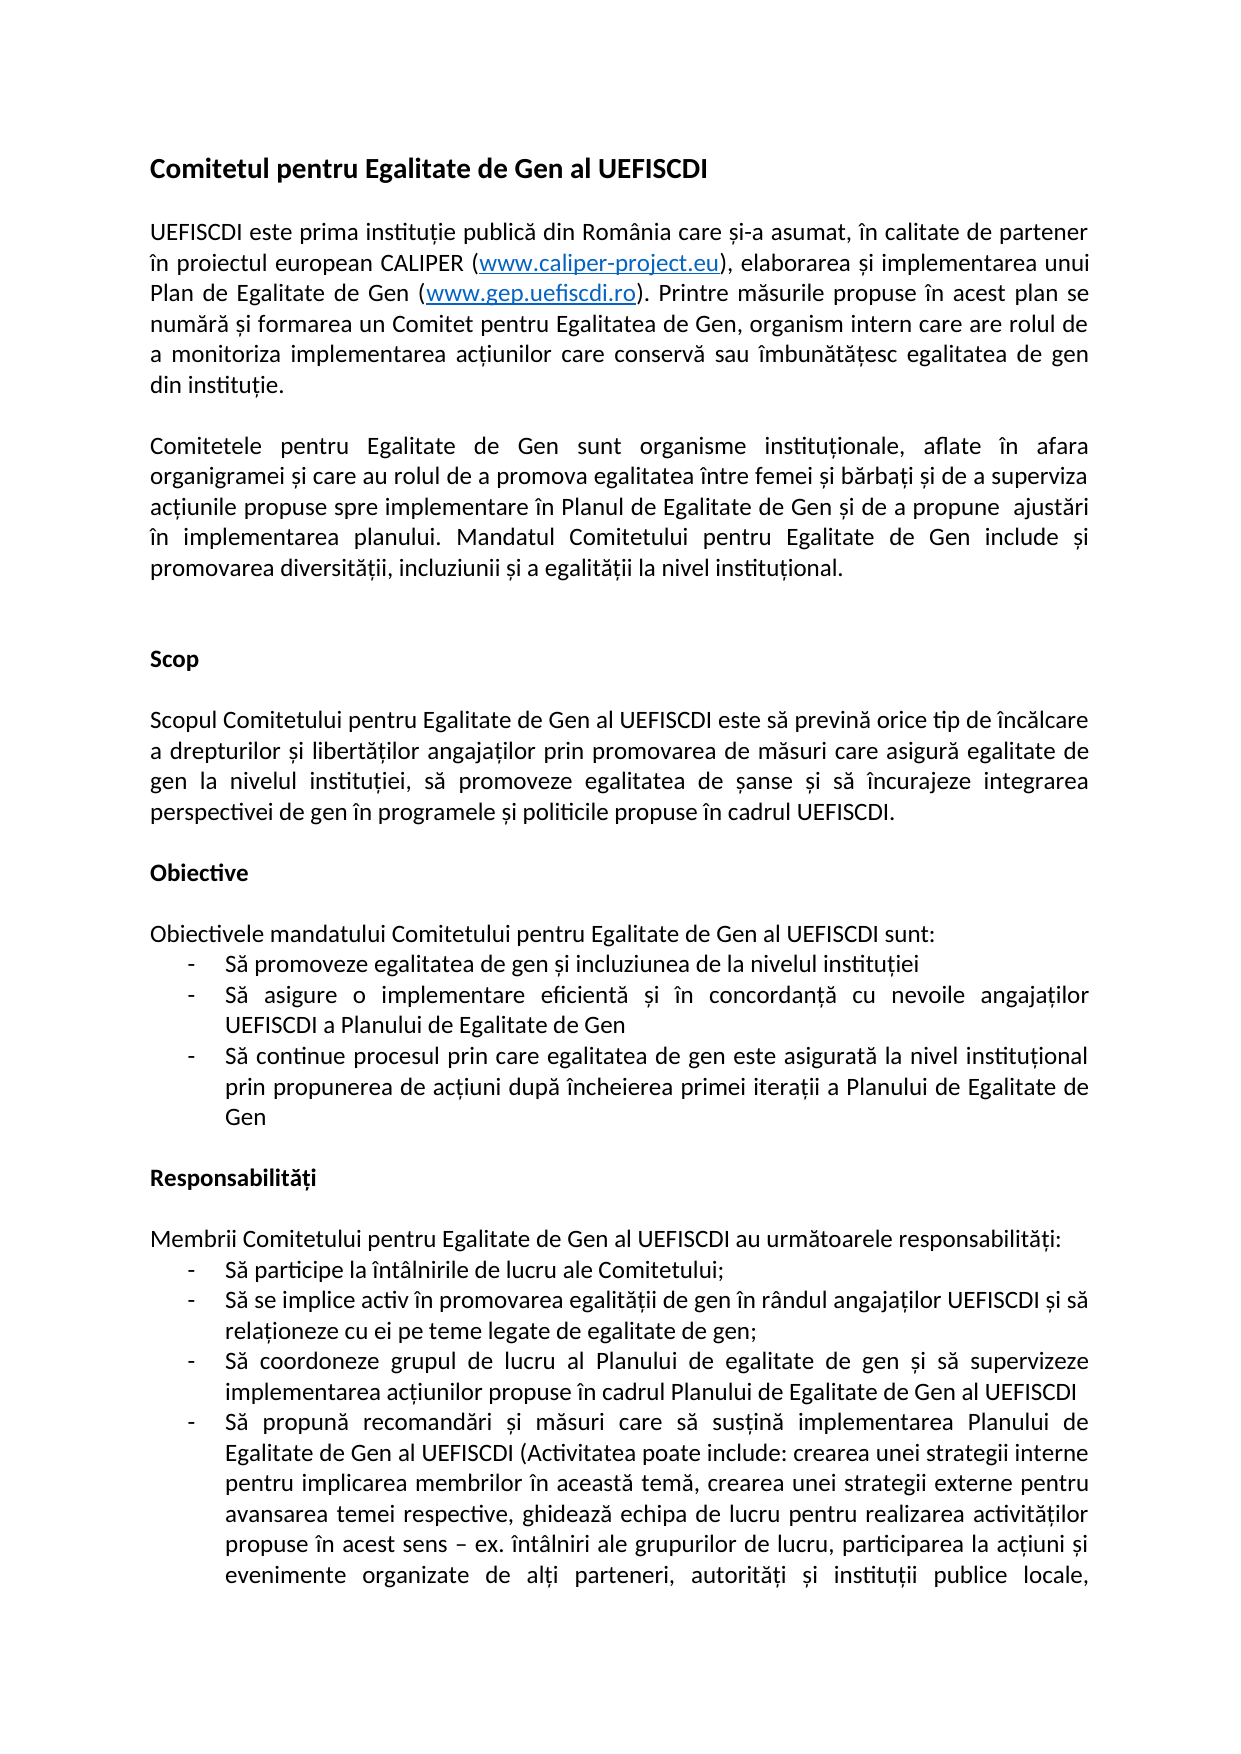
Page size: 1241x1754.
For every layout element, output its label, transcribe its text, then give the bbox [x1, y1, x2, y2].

text Obiective [150, 857, 1090, 888]
text Scop [150, 643, 1090, 674]
text UEFISCDI este prima instituție publică din România care și-a asumat, în calitate de partener în proiectul european CALIPER (www.caliper-project.eu), elaborarea și implementarea unui Plan de Egalitate de Gen (www.gep.uefiscdi.ro). Printre măsurile propuse în acest plan se numără și formarea un Comitet pentru Egalitatea de Gen, organism intern care are rolul de a monitoriza implementarea acțiunilor care conservă sau îmbunătățesc egalitatea de gen din instituție. [150, 216, 1090, 399]
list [187, 1406, 1090, 1589]
text Scopul Comitetului pentru Egalitate de Gen al UEFISCDI este să prevină orice tip de încălcare a drepturilor și libertăților angajaților prin promovarea de măsuri care asigură egalitate de gen la nivelul instituției, să promoveze egalitatea de șanse și să încurajeze integrarea perspectivei de gen în programele și politicile propuse în cadrul UEFISCDI. [150, 704, 1090, 827]
list Să asigure o implementare eficientă și în concordanță cu nevoile angajaților UEFISCDI a Planului de Egalitate de Gen [187, 979, 1090, 1040]
list Să continue procesul prin care egalitatea de gen este asigurată la nivel instituțional prin propunerea de acțiuni după încheierea primei iterații a Planului de Egalitate de Gen [187, 1040, 1090, 1132]
list Să coordoneze grupul de lucru al Planului de egalitate de gen și să supervizeze implementarea acțiunilor propuse în cadrul Planului de Egalitate de Gen al UEFISCDI [187, 1345, 1090, 1406]
text Comitetele pentru Egalitate de Gen sunt organisme instituționale, aflate în afara organigramei și care au rolul de a promova egalitatea între femei și bărbați și de a superviza acțiunile propuse spre implementare în Planul de Egalitate de Gen și de a propune ajustări în implementarea planului. Mandatul Comitetului pentru Egalitate de Gen include și promovarea diversității, incluziunii și a egalității la nivel instituțional. [150, 430, 1090, 582]
text Comitetul pentru Egalitate de Gen al UEFISCDI [150, 150, 1090, 186]
list Să se implice activ în promovarea egalității de gen în rândul angajaților UEFISCDI și să relaționeze cu ei pe teme legate de egalitate de gen; [187, 1284, 1090, 1345]
text Membrii Comitetului pentru Egalitate de Gen al UEFISCDI au următoarele responsabilități: [150, 1223, 1090, 1254]
list Să participe la întâlnirile de lucru ale Comitetului; [187, 1254, 1090, 1284]
text Responsabilități [150, 1162, 1090, 1193]
list Să promoveze egalitatea de gen și incluziunea de la nivelul instituției [187, 949, 1090, 979]
text Obiectivele mandatului Comitetului pentru Egalitate de Gen al UEFISCDI sunt: [150, 918, 1090, 949]
